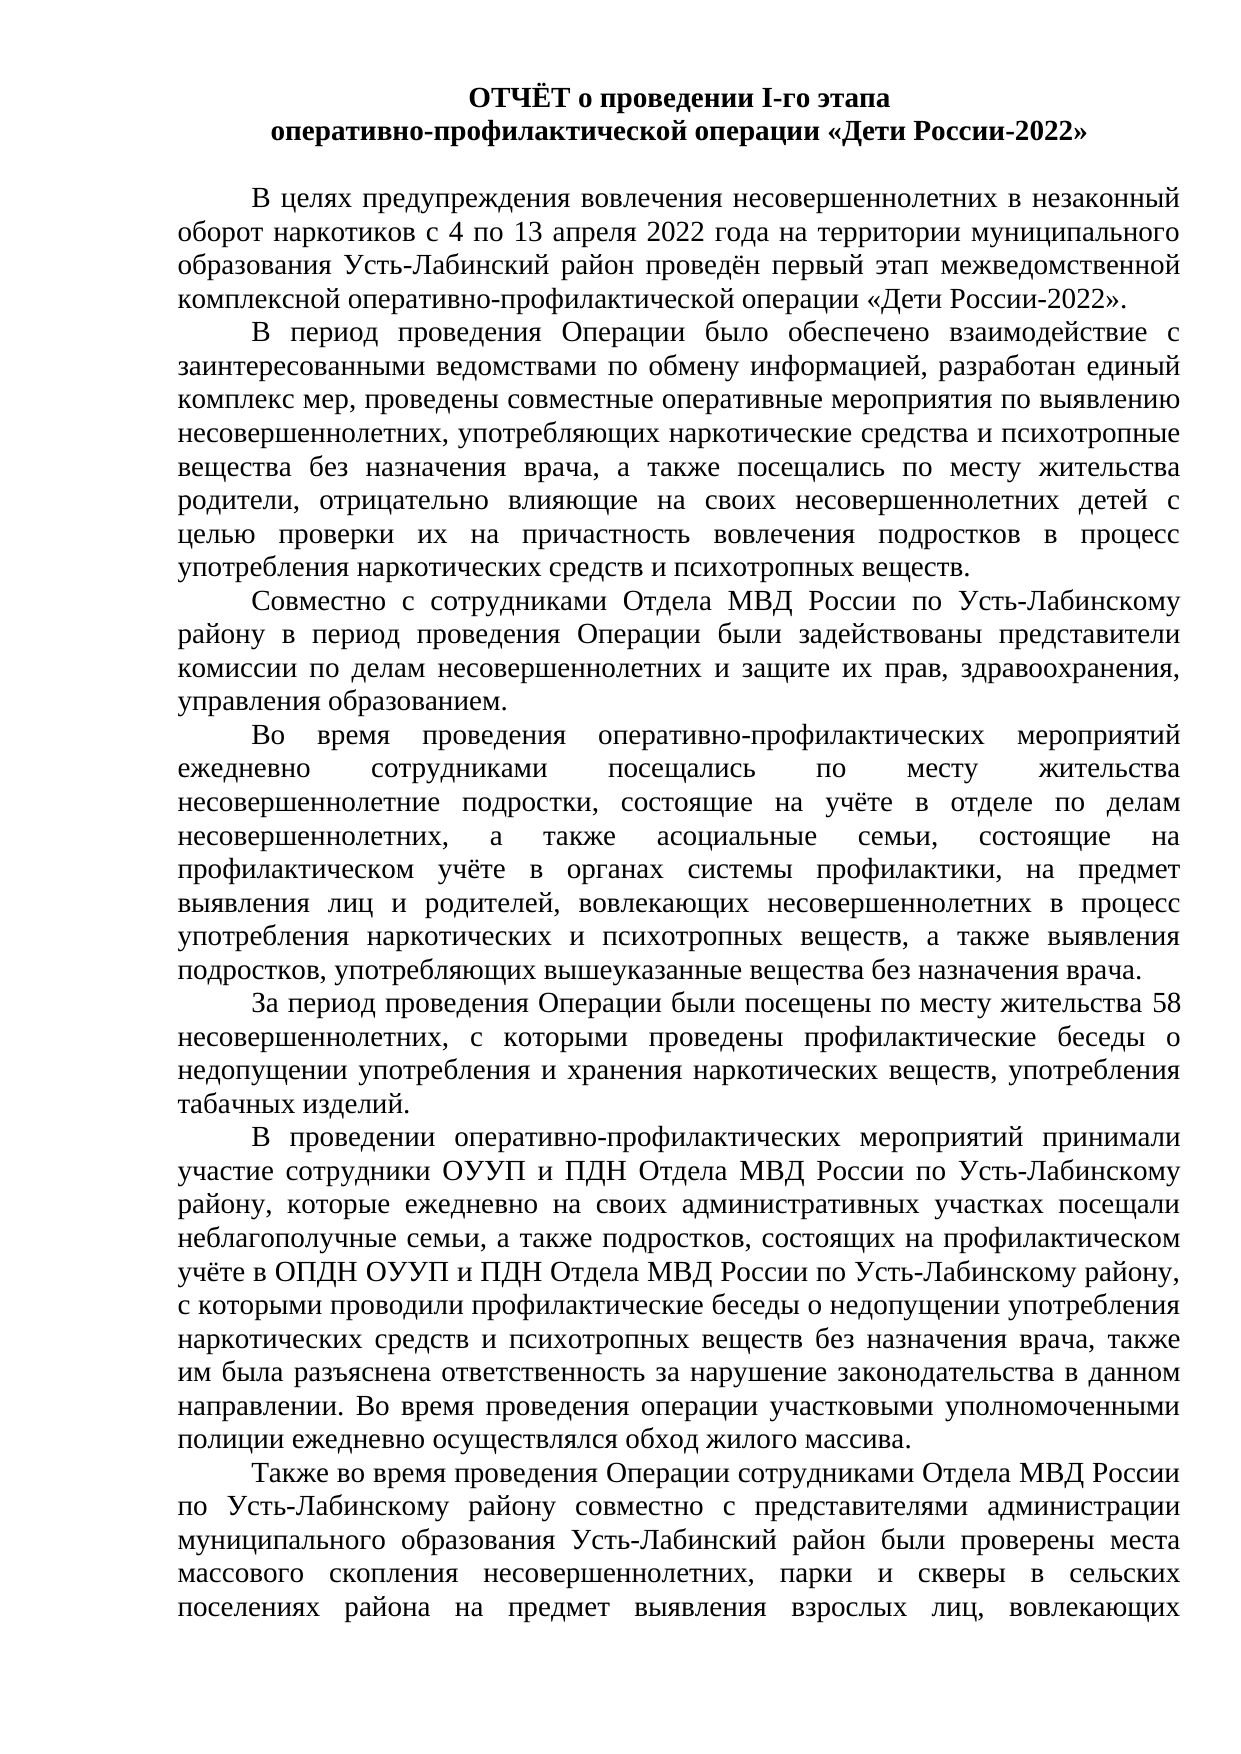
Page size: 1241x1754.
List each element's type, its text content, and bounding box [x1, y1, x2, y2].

text В период проведения Операции было обеспечено взаимодействие с заинтересованными ведомствами по обмену информацией, разработан единый комплекс мер, проведены совместные оперативные мероприятия по выявлению несовершеннолетних, употребляющих наркотические средства и психотропные вещества без назначения врача, а также посещались по месту жительства родители, отрицательно влияющие на своих несовершеннолетних детей с целью проверки их на причастность вовлечения подростков в процесс употребления наркотических средств и психотропных веществ. [177, 314, 1181, 583]
text ОТЧЁТ о проведении I-го этапа [177, 80, 1181, 113]
text оперативно-профилактической операции «Дети России-2022» [177, 113, 1181, 147]
text За период проведения Операции были посещены по месту жительства 58 несовершеннолетних, с которыми проведены профилактические беседы о недопущении употребления и хранения наркотических веществ, употребления табачных изделий. [177, 985, 1181, 1119]
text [177, 1455, 1181, 1623]
text Совместно с сотрудниками Отдела МВД России по Усть-Лабинскому району в период проведения Операции были задействованы представители комиссии по делам несовершеннолетних и защите их прав, здравоохранения, управления образованием. [177, 583, 1181, 717]
text В проведении оперативно-профилактических мероприятий принимали участие сотрудники ОУУП и ПДН Отдела МВД России по Усть-Лабинскому району, которые ежедневно на своих административных участках посещали неблагополучные семьи, а также подростков, состоящих на профилактическом учёте в ОПДН ОУУП и ПДН Отдела МВД России по Усть-Лабинскому району, с которыми проводили профилактические беседы о недопущении употребления наркотических средств и психотропных веществ без назначения врача, также им была разъяснена ответственность за нарушение законодательства в данном направлении. Во время проведения операции участковыми уполномоченными полиции ежедневно осуществлялся обход жилого массива. [177, 1119, 1181, 1455]
text Во время проведения оперативно-профилактических мероприятий ежедневно сотрудниками посещались по месту жительства несовершеннолетние подростки, состоящие на учёте в отделе по делам несовершеннолетних, а также асоциальные семьи, состоящие на профилактическом учёте в органах системы профилактики, на предмет выявления лиц и родителей, вовлекающих несовершеннолетних в процесс употребления наркотических и психотропных веществ, а также выявления подростков, употребляющих вышеуказанные вещества без назначения врача. [177, 717, 1181, 985]
text В целях предупреждения вовлечения несовершеннолетних в незаконный оборот наркотиков с 4 по 13 апреля 2022 года на территории муниципального образования Усть-Лабинский район проведён первый этап межведомственной комплексной оперативно-профилактической операции «Дети России-2022». [177, 180, 1181, 314]
